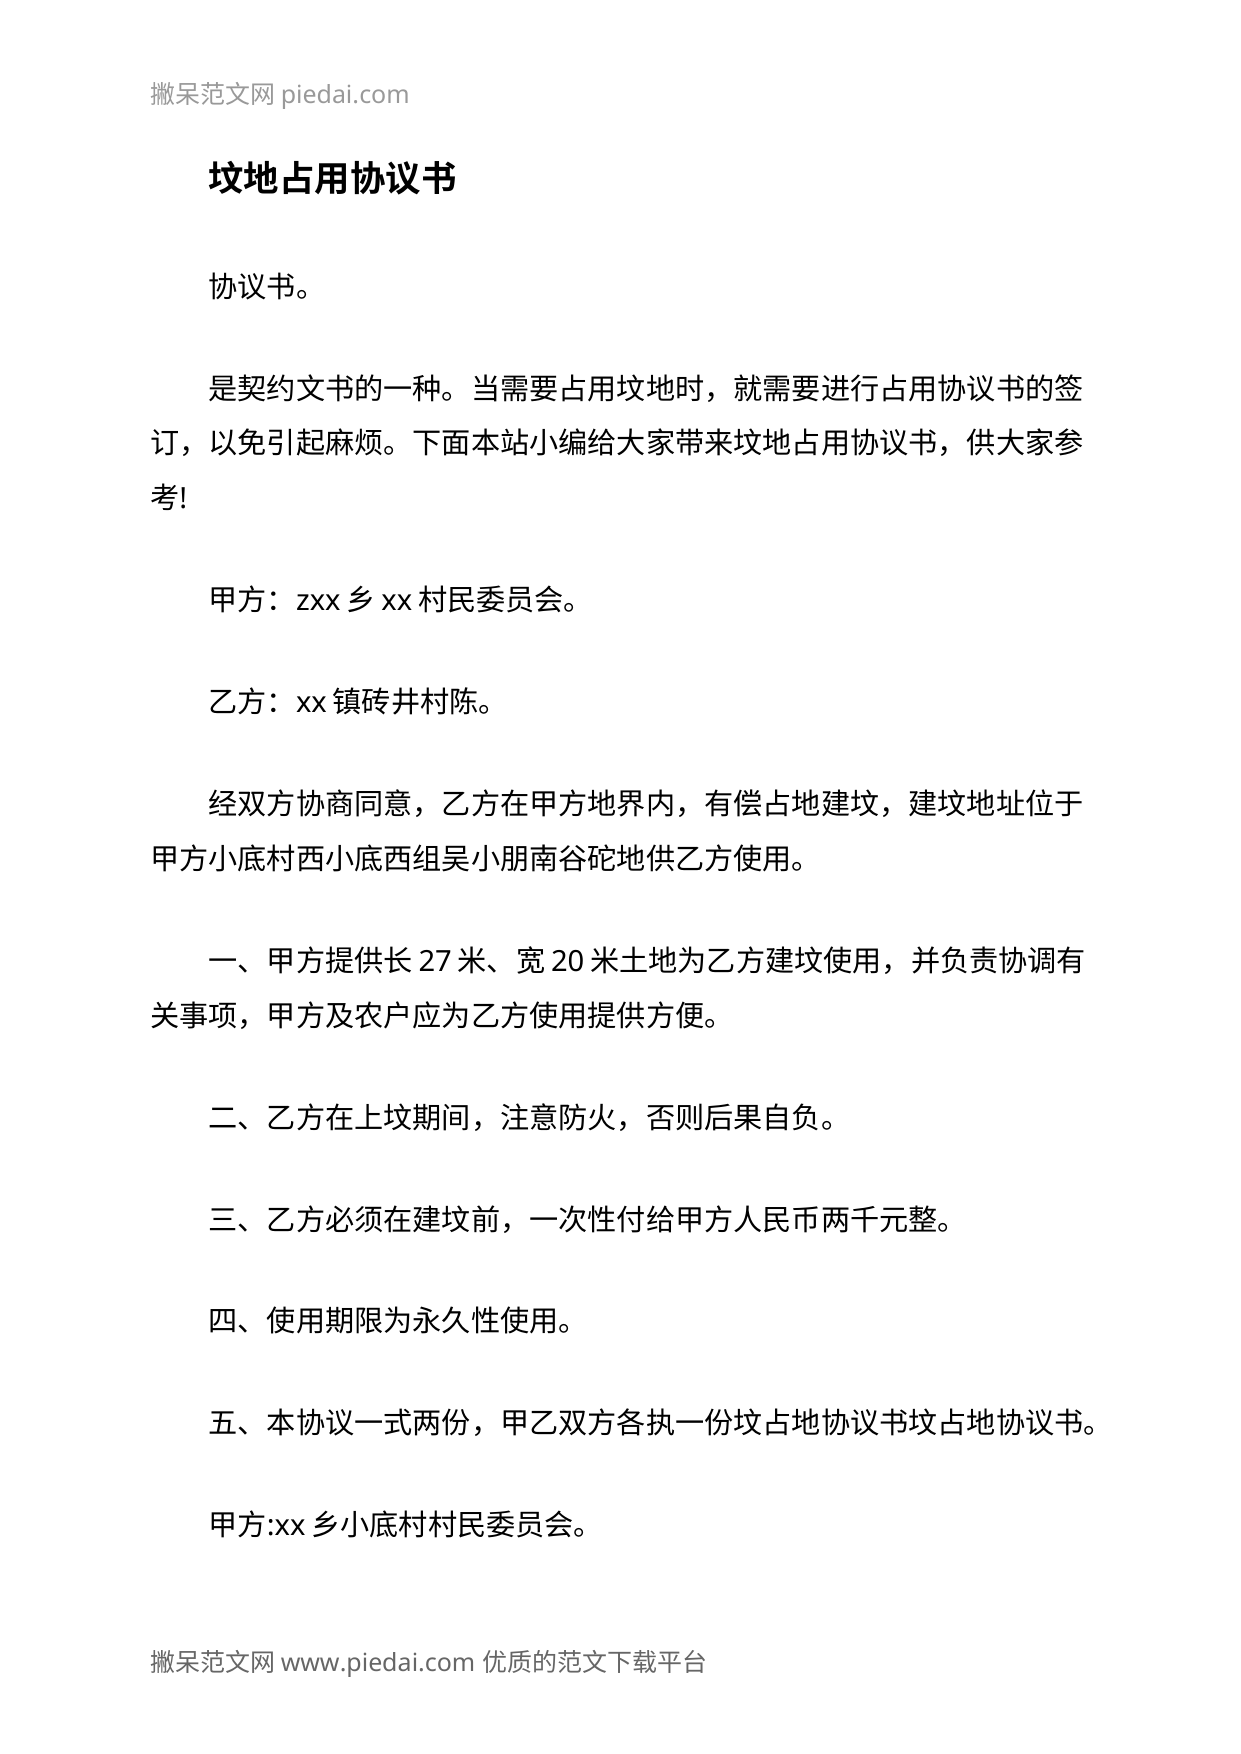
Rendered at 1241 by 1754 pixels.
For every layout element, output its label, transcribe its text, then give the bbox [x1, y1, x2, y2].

text 三、乙方必须在建坟前，一次性付给甲方人民币两千元整。 [150, 1196, 1090, 1238]
text 乙方：xx镇砖井村陈。 [150, 679, 1090, 721]
text 是契约文书的一种。当需要占用坟地时，就需要进行占用协议书的签订，以免引起麻烦。下面本站小编给大家带来坟地占用协议书，供大家参考! [150, 365, 1090, 517]
text 甲方：zxx乡xx村民委员会。 [150, 577, 1090, 619]
text 二、乙方在上坟期间，注意防火，否则后果自负。 [150, 1094, 1090, 1137]
text 一、甲方提供长27米、宽20米土地为乙方建坟使用，并负责协调有关事项，甲方及农户应为乙方使用提供方便。 [150, 938, 1090, 1035]
text 甲方:xx乡小底村村民委员会。 [150, 1501, 1090, 1544]
text 坟地占用协议书 [150, 150, 1090, 201]
text 四、使用期限为永久性使用。 [150, 1298, 1090, 1340]
text 经双方协商同意，乙方在甲方地界内，有偿占地建坟，建坟地址位于甲方小底村西小底西组吴小朋南谷砣地供乙方使用。 [150, 781, 1090, 878]
text 协议书。 [150, 263, 1090, 306]
text 五、本协议一式两份，甲乙双方各执一份坟占地协议书坟占地协议书。 [150, 1400, 1090, 1442]
